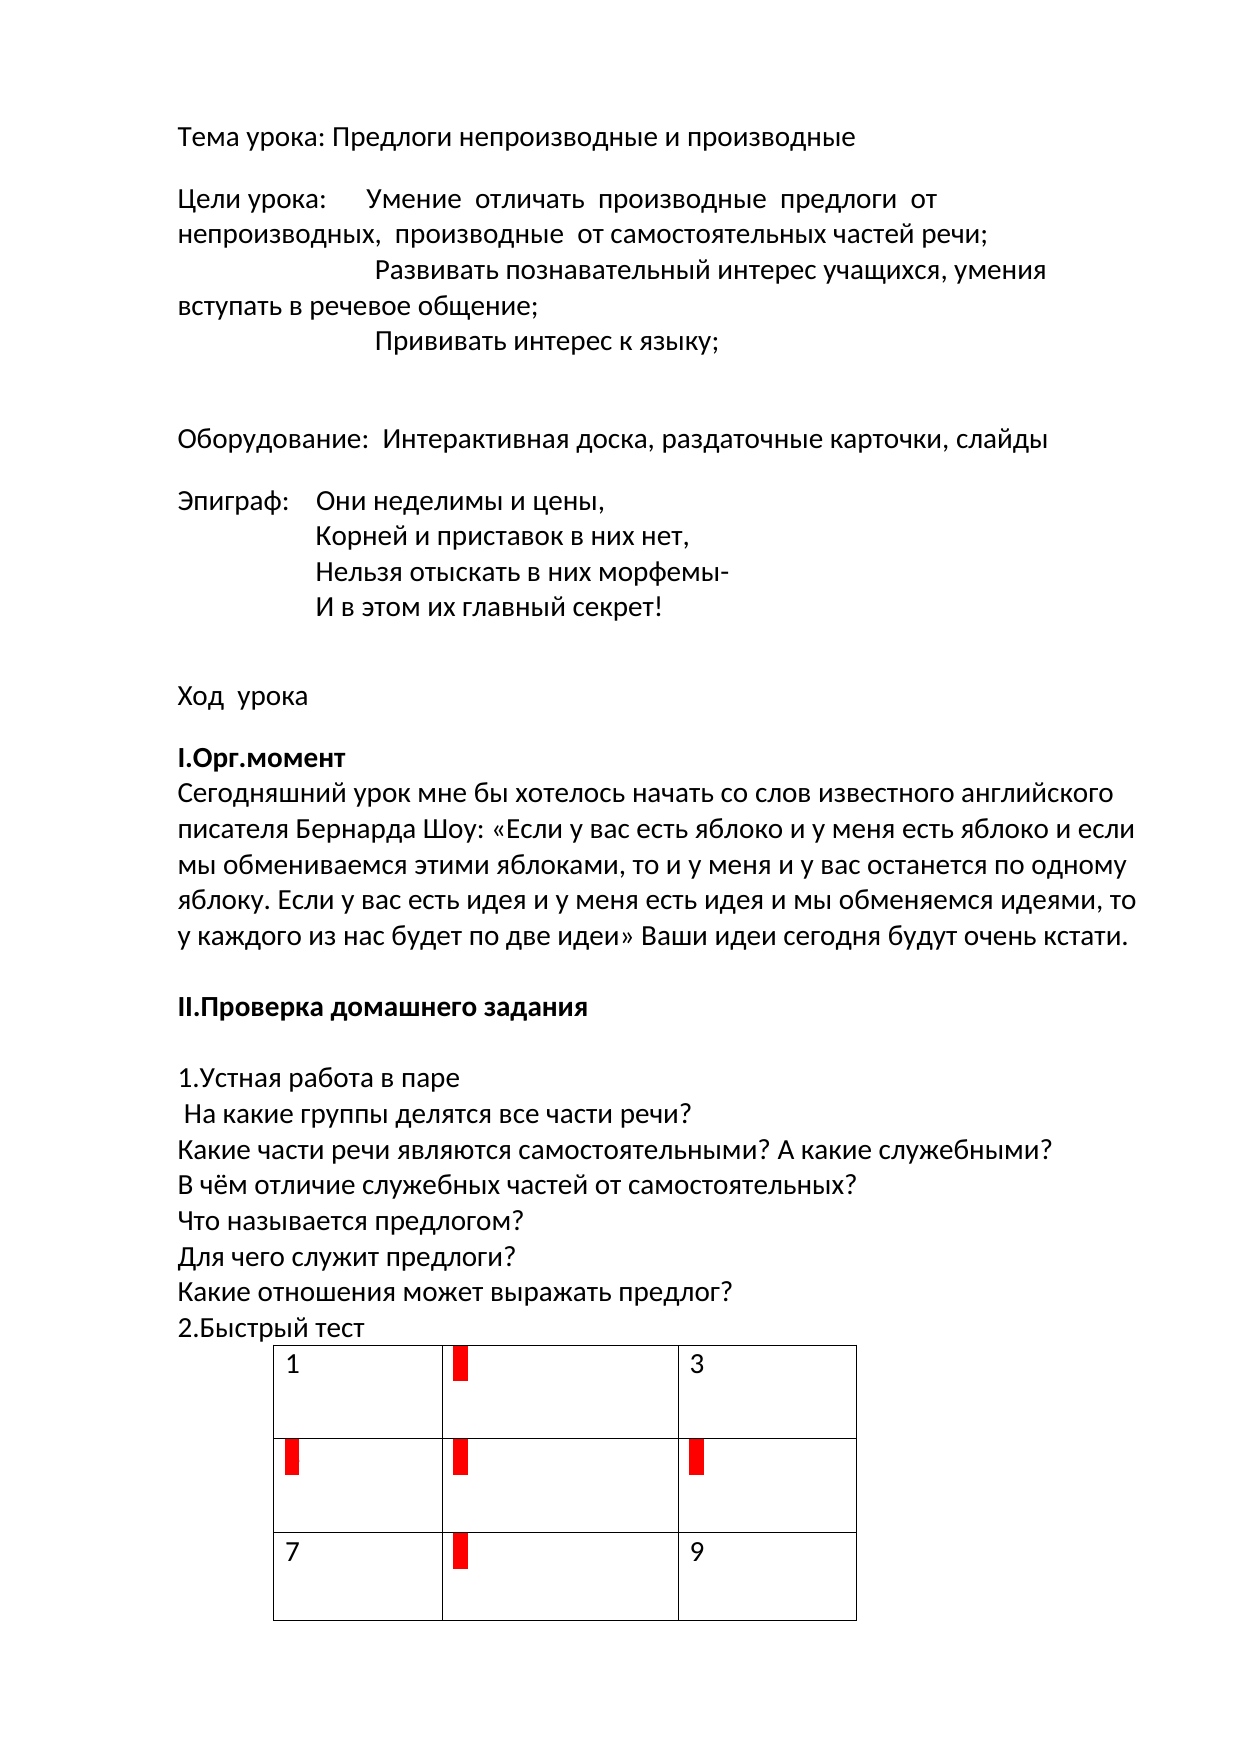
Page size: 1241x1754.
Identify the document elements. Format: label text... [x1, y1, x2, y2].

table_cell 8 [443, 1533, 678, 1620]
text Сегодняшний урок мне бы хотелось начать со слов известного английского писателя Бернарда Шоу: «Если у вас есть яблоко и у меня есть яблоко и если мы обмениваемся этими яблоками, то и у меня и у вас останется по одному яблоку. Если у вас есть идея и у меня есть идея и мы обменяемся идеями, то у каждого из нас будет по две идеи» Ваши идеи сегодня будут очень кстати. [177, 774, 1152, 953]
table_cell 7 [274, 1533, 442, 1620]
text Эпиграф: Они неделимы и цены, [177, 482, 1152, 517]
text В чём отличие служебных частей от самостоятельных? [177, 1166, 1152, 1202]
text 1.Устная работа в паре [177, 1059, 1152, 1095]
text 2.Быстрый тест [177, 1309, 1152, 1344]
text И в этом их главный секрет! [177, 588, 1152, 624]
text На какие группы делятся все части речи? [177, 1095, 1152, 1131]
text I.Орг.момент [177, 739, 1152, 774]
text II.Проверка домашнего задания [177, 988, 1152, 1024]
text Какие отношения может выражать предлог? [177, 1273, 1152, 1309]
table_header 2 [443, 1346, 678, 1438]
table_cell 4 [274, 1439, 442, 1532]
text Что называется предлогом? [177, 1202, 1152, 1238]
table_cell 5 [443, 1439, 678, 1532]
text Развивать познавательный интерес учащихся, умения вступать в речевое общение; [177, 251, 1152, 322]
table_cell 9 [679, 1533, 856, 1620]
text Какие части речи являются самостоятельными? А какие служебными? [177, 1131, 1152, 1166]
text Оборудование: Интерактивная доска, раздаточные карточки, слайды [177, 420, 1152, 455]
text Для чего служит предлоги? [177, 1238, 1152, 1273]
text Прививать интерес к языку; [177, 322, 1152, 358]
text Ход урока [177, 677, 1152, 713]
table_header 1 [274, 1346, 442, 1438]
table_header 3 [679, 1346, 856, 1438]
text Нельзя отыскать в них морфемы- [177, 553, 1152, 588]
text Корней и приставок в них нет, [177, 517, 1152, 553]
table_cell 6 [679, 1439, 856, 1532]
text Тема урока: Предлоги непроизводные и производные [177, 118, 1152, 154]
text Цели урока: Умение отличать производные предлоги от непроизводных, производные от самостоятельных частей речи; [177, 180, 1152, 251]
